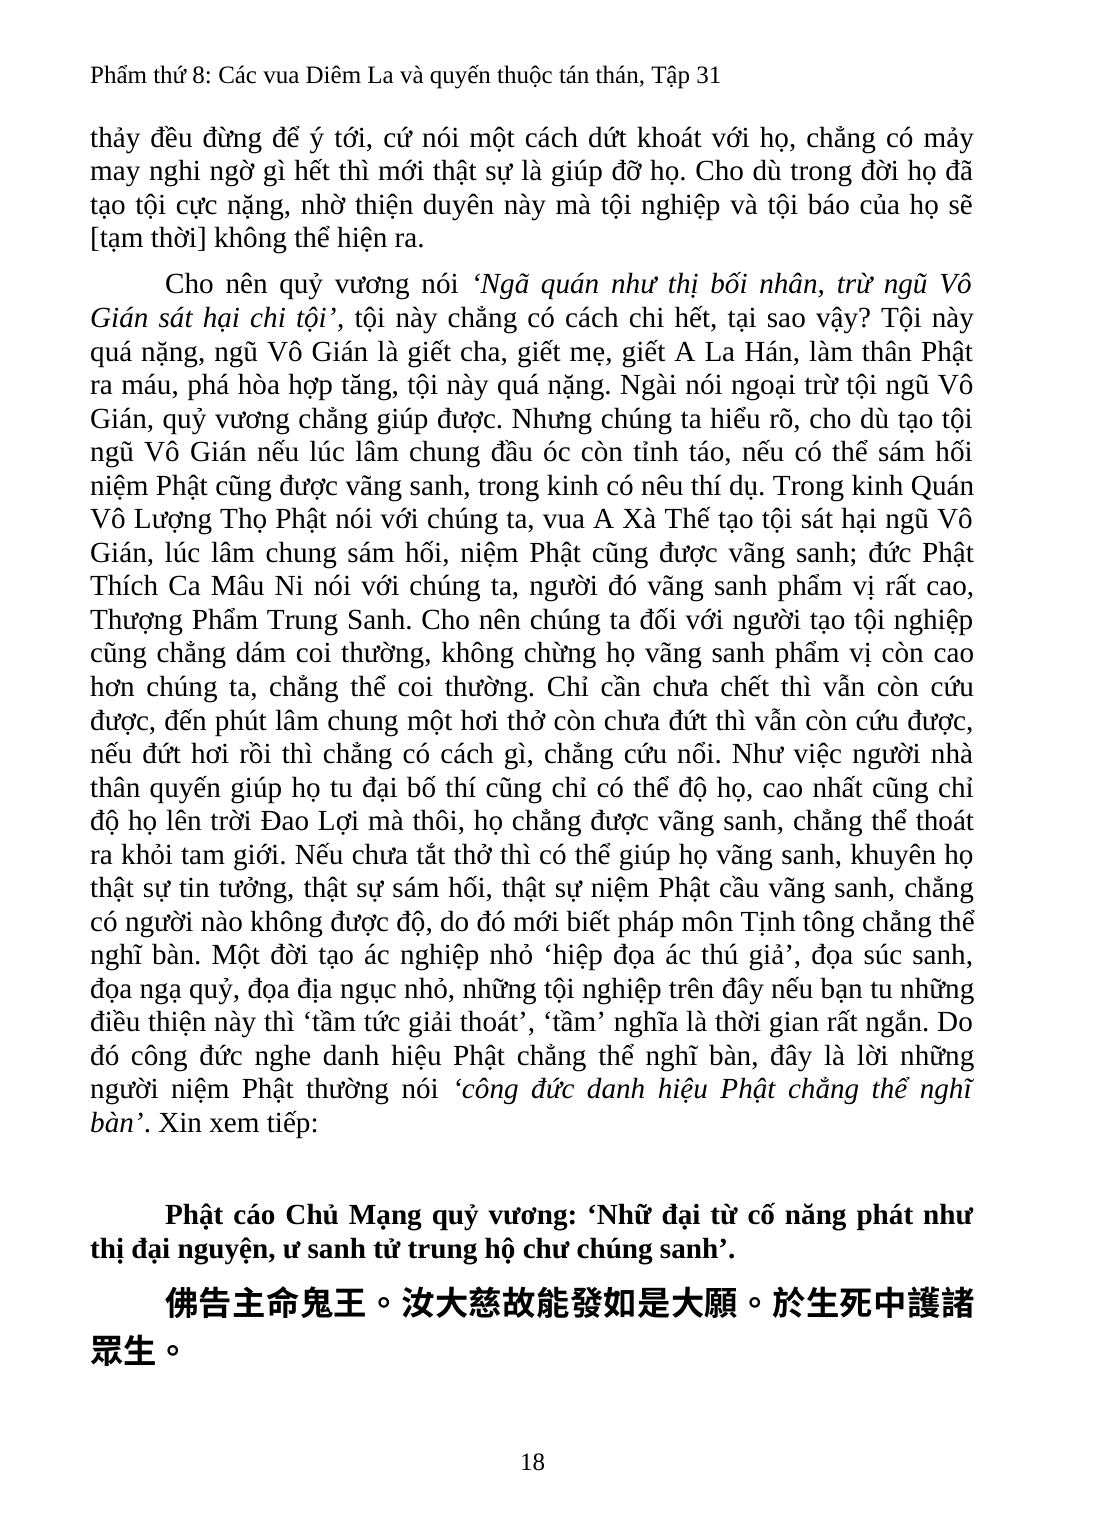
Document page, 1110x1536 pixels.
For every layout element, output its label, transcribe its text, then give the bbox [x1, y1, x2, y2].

text Phật cáo Chủ Mạng quỷ vương: ‘Nhữ đại từ cố năng phát như thị đại nguyện, ư sanh tử trung hộ chư chúng sanh’. [90, 1197, 975, 1264]
text 佛告主命鬼王。汝大慈故能發如是大願。於生死中護諸眾生。 [90, 1277, 975, 1373]
text Cho nên quỷ vương nói ‘Ngã quán như thị bối nhân, trừ ngũ Vô Gián sát hại chi tội’, tội này chẳng có cách chi hết, tại sao vậy? Tội này quá nặng, ngũ Vô Gián là giết cha, giết mẹ, giết A La Hán, làm thân Phật ra máu, phá hòa hợp tăng, tội này quá nặng. Ngài nói ngoại trừ tội ngũ Vô Gián, quỷ vương chẳng giúp được. Nhưng chúng ta hiểu rõ, cho dù tạo tội ngũ Vô Gián nếu lúc lâm chung đầu óc còn tỉnh táo, nếu có thể sám hối niệm Phật cũng được vãng sanh, trong kinh có nêu thí dụ. Trong kinh Quán Vô Lượng Thọ Phật nói với chúng ta, vua A Xà Thế tạo tội sát hại ngũ Vô Gián, lúc lâm chung sám hối, niệm Phật cũng được vãng sanh; đức Phật Thích Ca Mâu Ni nói với chúng ta, người đó vãng sanh phẩm vị rất cao, Thượng Phẩm Trung Sanh. Cho nên chúng ta đối với người tạo tội nghiệp cũng chẳng dám coi thường, không chừng họ vãng sanh phẩm vị còn cao hơn chúng ta, chẳng thể coi thường. Chỉ cần chưa chết thì vẫn còn cứu được, đến phút lâm chung một hơi thở còn chưa đứt thì vẫn còn cứu được, nếu đứt hơi rồi thì chẳng có cách gì, chẳng cứu nổi. Như việc người nhà thân quyến giúp họ tu đại bố thí cũng chỉ có thể độ họ, cao nhất cũng chỉ độ họ lên trời Ðao Lợi mà thôi, họ chẳng được vãng sanh, chẳng thể thoát ra khỏi tam giới. Nếu chưa tắt thở thì có thể giúp họ vãng sanh, khuyên họ thật sự tin tưởng, thật sự sám hối, thật sự niệm Phật cầu vãng sanh, chẳng có người nào không được độ, do đó mới biết pháp môn Tịnh tông chẳng thể nghĩ bàn. Một đời tạo ác nghiệp nhỏ ‘hiệp đọa ác thú giả’, đọa súc sanh, đọa ngạ quỷ, đọa địa ngục nhỏ, những tội nghiệp trên đây nếu bạn tu những điều thiện này thì ‘tầm tức giải thoát’, ‘tầm’ nghĩa là thời gian rất ngắn. Do đó công đức nghe danh hiệu Phật chẳng thể nghĩ bàn, đây là lời những người niệm Phật thường nói ‘công đức danh hiệu Phật chẳng thể nghĩ bàn’. Xin xem tiếp: [90, 267, 975, 1139]
